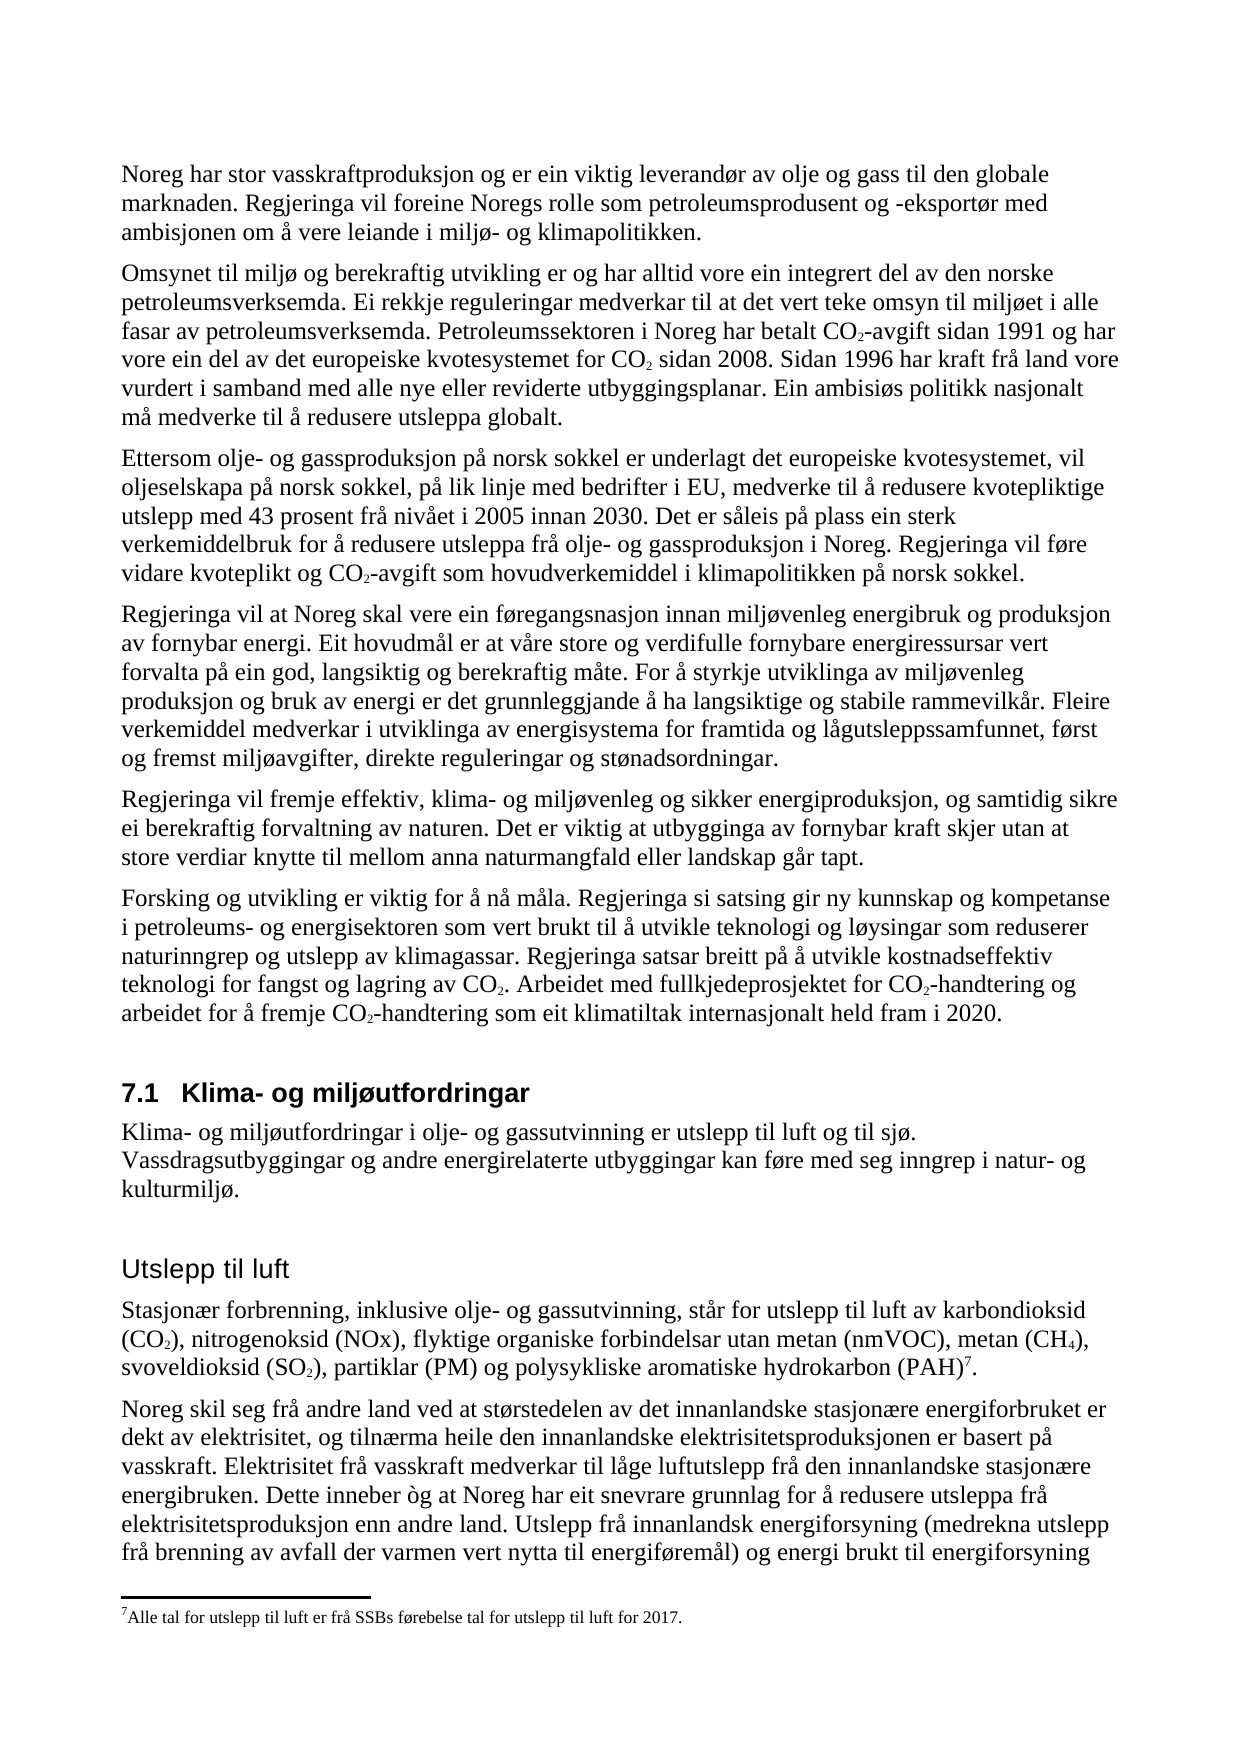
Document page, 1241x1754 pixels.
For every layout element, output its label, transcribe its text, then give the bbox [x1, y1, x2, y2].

text Regjeringa vil fremje effektiv, klima- og miljøvenleg og sikker energiproduksjon, og samtidig sikre ei berekraftig forvaltning av naturen. Det er viktig at utbygginga av fornybar kraft skjer utan at store verdiar knytte til mellom anna naturmangfald eller landskap går tapt. [121, 784, 1119, 871]
text Ettersom olje- og gassproduksjon på norsk sokkel er underlagt det europeiske kvotesystemet, vil oljeselskapa på norsk sokkel, på lik linje med bedrifter i EU, medverke til å redusere kvotepliktige utslepp med 43 prosent frå nivået i 2005 innan 2030. Det er såleis på plass ein sterk verkemiddelbruk for å redusere utsleppa frå olje- og gassproduksjon i Noreg. Regjeringa vil føre vidare kvoteplikt og CO2-avgift som hovudverkemiddel i klimapolitikken på norsk sokkel. [121, 443, 1119, 587]
text Klima- og miljøutfordringar i olje- og gassutvinning er utslepp til luft og til sjø. Vassdragsutbyggingar og andre energirelaterte utbyggingar kan føre med seg inngrep i natur- og kulturmiljø. [121, 1117, 1119, 1203]
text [121, 1394, 1119, 1566]
text Omsynet til miljø og berekraftig utvikling er og har alltid vore ein integrert del av den norske petroleumsverksemda. Ei rekkje reguleringar medverkar til at det vert teke omsyn til miljøet i alle fasar av petroleumsverksemda. Petroleumssektoren i Noreg har betalt CO2-avgift sidan 1991 og har vore ein del av det europeiske kvotesystemet for CO2 sidan 2008. Sidan 1996 har kraft frå land vore vurdert i samband med alle nye eller reviderte utbyggingsplanar. Ein ambisiøs politikk nasjonalt må medverke til å redusere utsleppa globalt. [121, 258, 1119, 431]
text Utslepp til luft [121, 1253, 1119, 1284]
text Regjeringa vil at Noreg skal vere ein føregangsnasjon innan miljøvenleg energibruk og produksjon av fornybar energi. Eit hovudmål er at våre store og verdifulle fornybare energiressursar vert forvalta på ein god, langsiktig og berekraftig måte. For å styrkje utviklinga av miljøvenleg produksjon og bruk av energi er det grunnleggjande å ha langsiktige og stabile rammevilkår. Fleire verkemiddel medverkar i utviklinga av energisystema for framtida og lågutsleppssamfunnet, først og fremst miljøavgifter, direkte reguleringar og stønadsordningar. [121, 599, 1119, 772]
text Forsking og utvikling er viktig for å nå måla. Regjeringa si satsing gir ny kunnskap og kompetanse i petroleums- og energisektoren som vert brukt til å utvikle teknologi og løysingar som reduserer naturinngrep og utslepp av klimagassar. Regjeringa satsar breitt på å utvikle kostnadseffektiv teknologi for fangst og lagring av CO2. Arbeidet med fullkjedeprosjektet for CO2-handtering og arbeidet for å fremje CO2-handtering som eit klimatiltak internasjonalt held fram i 2020. [121, 883, 1119, 1027]
subtitle Klima- og miljøutfordringar [121, 1077, 1119, 1108]
text Noreg har stor vasskraftproduksjon og er ein viktig leverandør av olje og gass til den globale marknaden. Regjeringa vil foreine Noregs rolle som petroleumsprodusent og -eksportør med ambisjonen om å vere leiande i miljø- og klimapolitikken. [121, 159, 1119, 246]
text Stasjonær forbrenning, inklusive olje- og gassutvinning, står for utslepp til luft av karbondioksid (CO2), nitrogenoksid (NOx), flyktige organiske forbindelsar utan metan (nmVOC), metan (CH4), svoveldioksid (SO2), partiklar (PM) og polysykliske aromatiske hydrokarbon (PAH). [121, 1295, 1119, 1381]
